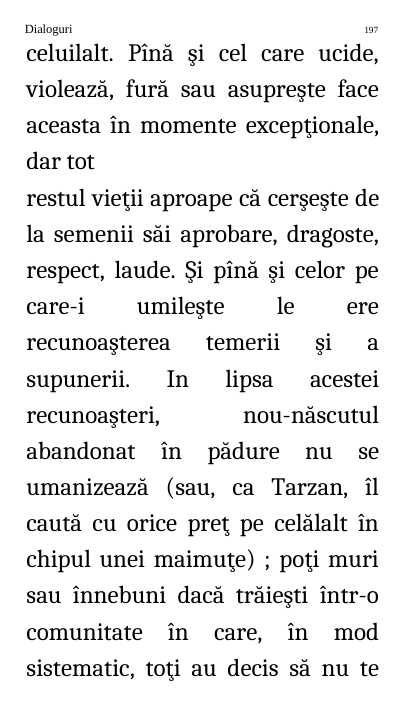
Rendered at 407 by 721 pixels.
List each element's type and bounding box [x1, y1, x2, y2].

text [26, 39, 379, 176]
text [26, 184, 379, 682]
